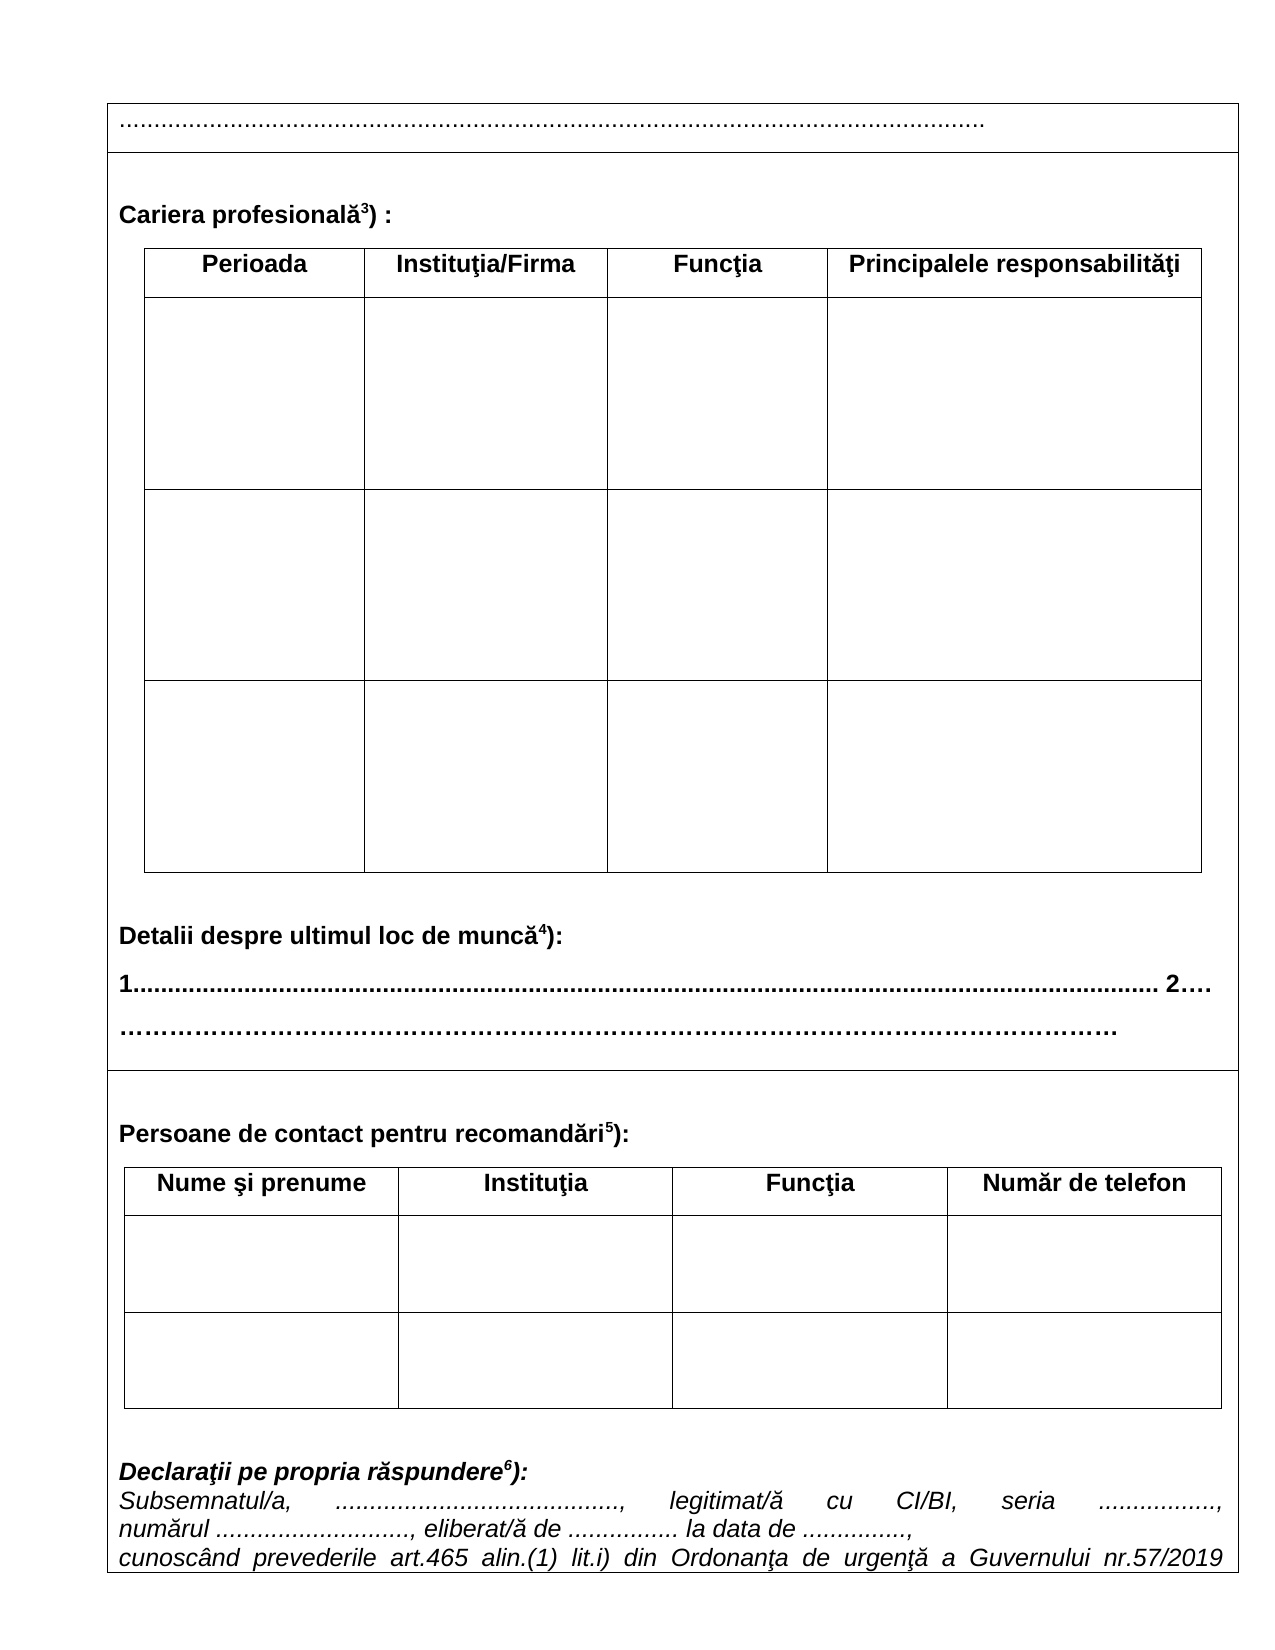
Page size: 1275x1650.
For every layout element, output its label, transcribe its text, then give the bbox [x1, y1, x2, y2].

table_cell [108, 104, 1238, 152]
table_cell Cariera profesională3) : Detalii despre ultimul loc de muncă4): 1.................................................................................................................................................... 2….………………………………………………………………………………………………………… [108, 153, 1238, 1070]
